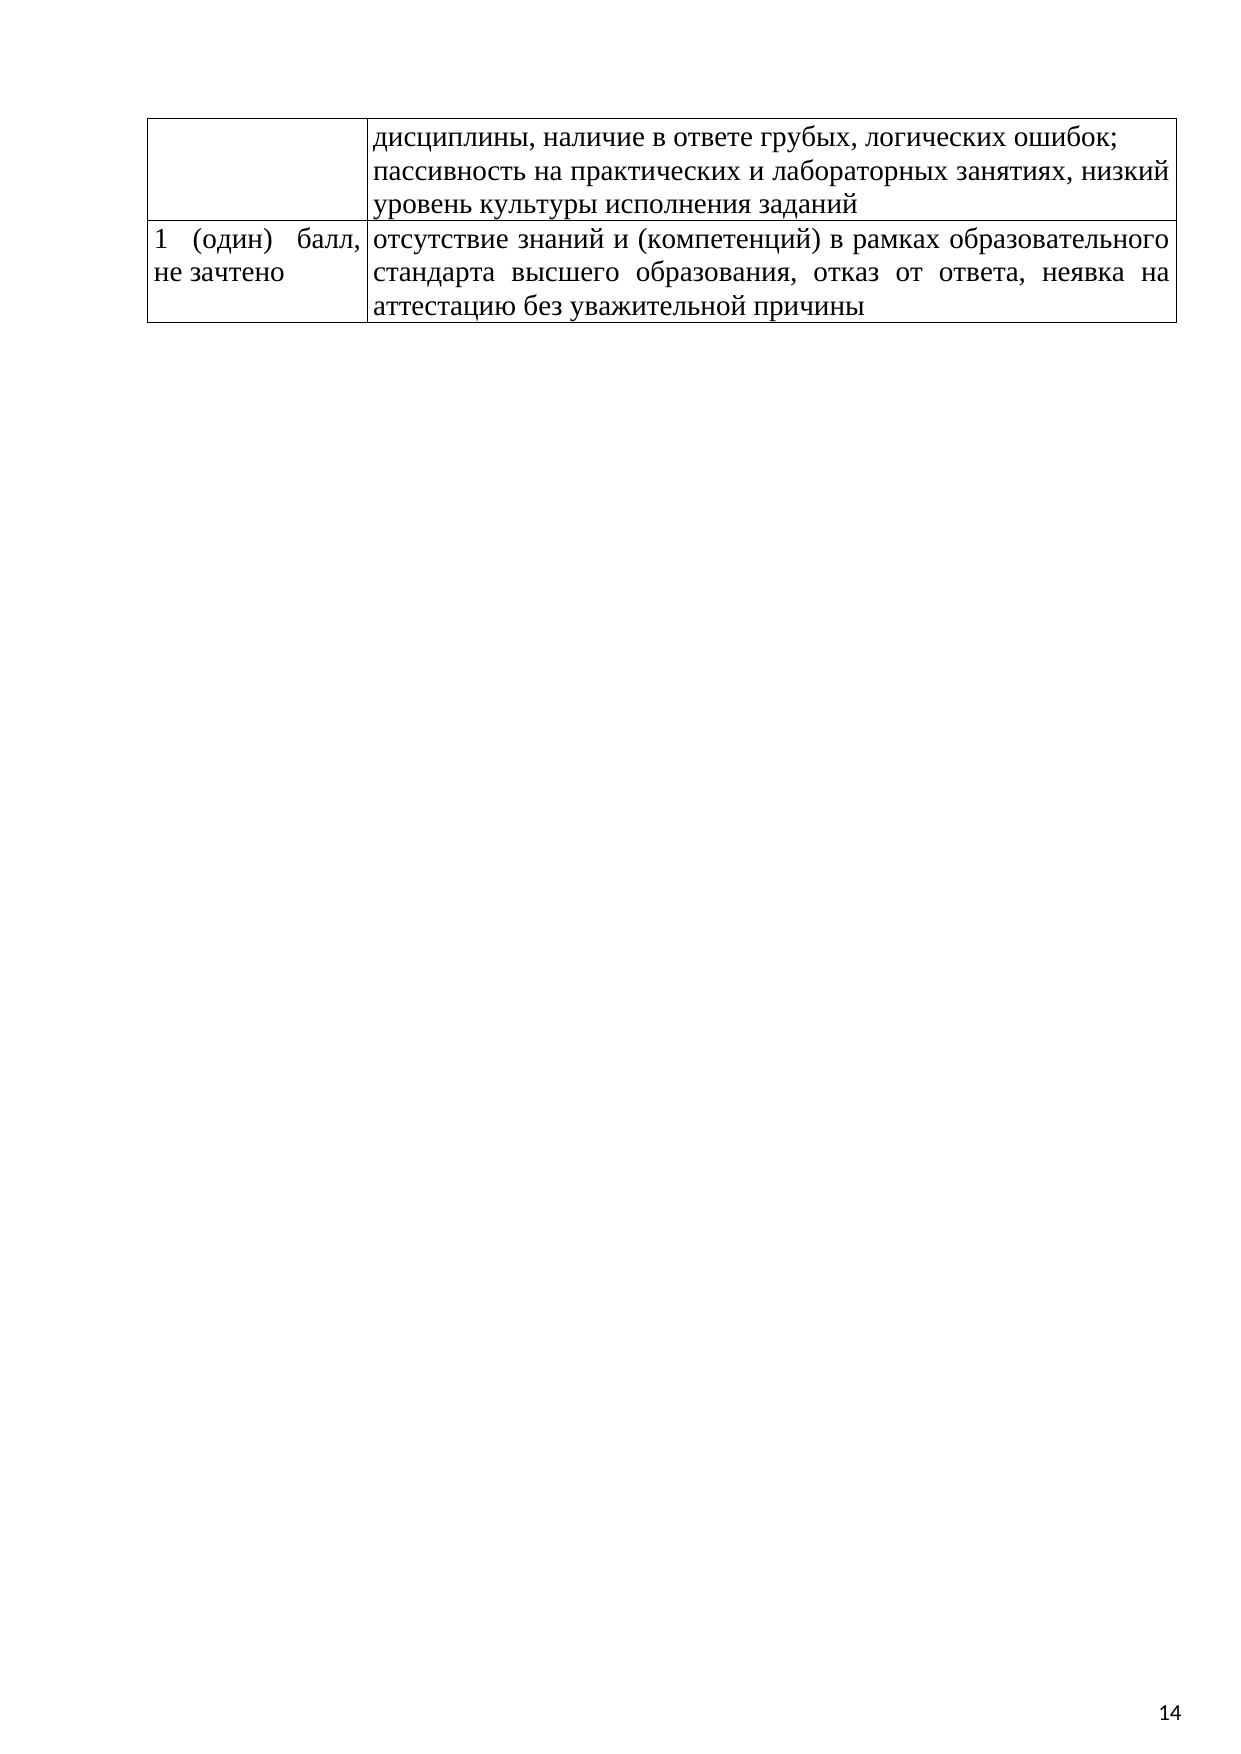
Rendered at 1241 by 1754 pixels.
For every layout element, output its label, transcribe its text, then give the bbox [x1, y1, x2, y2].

table_cell 1 (один) балл, не зачтено [148, 221, 367, 322]
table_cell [368, 119, 1176, 220]
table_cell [148, 119, 367, 220]
table_cell отсутствие знаний и (компетенций) в рамках образовательного стандарта высшего образования, отказ от ответа, неявка на аттестацию без уважительной причины [368, 221, 1176, 322]
